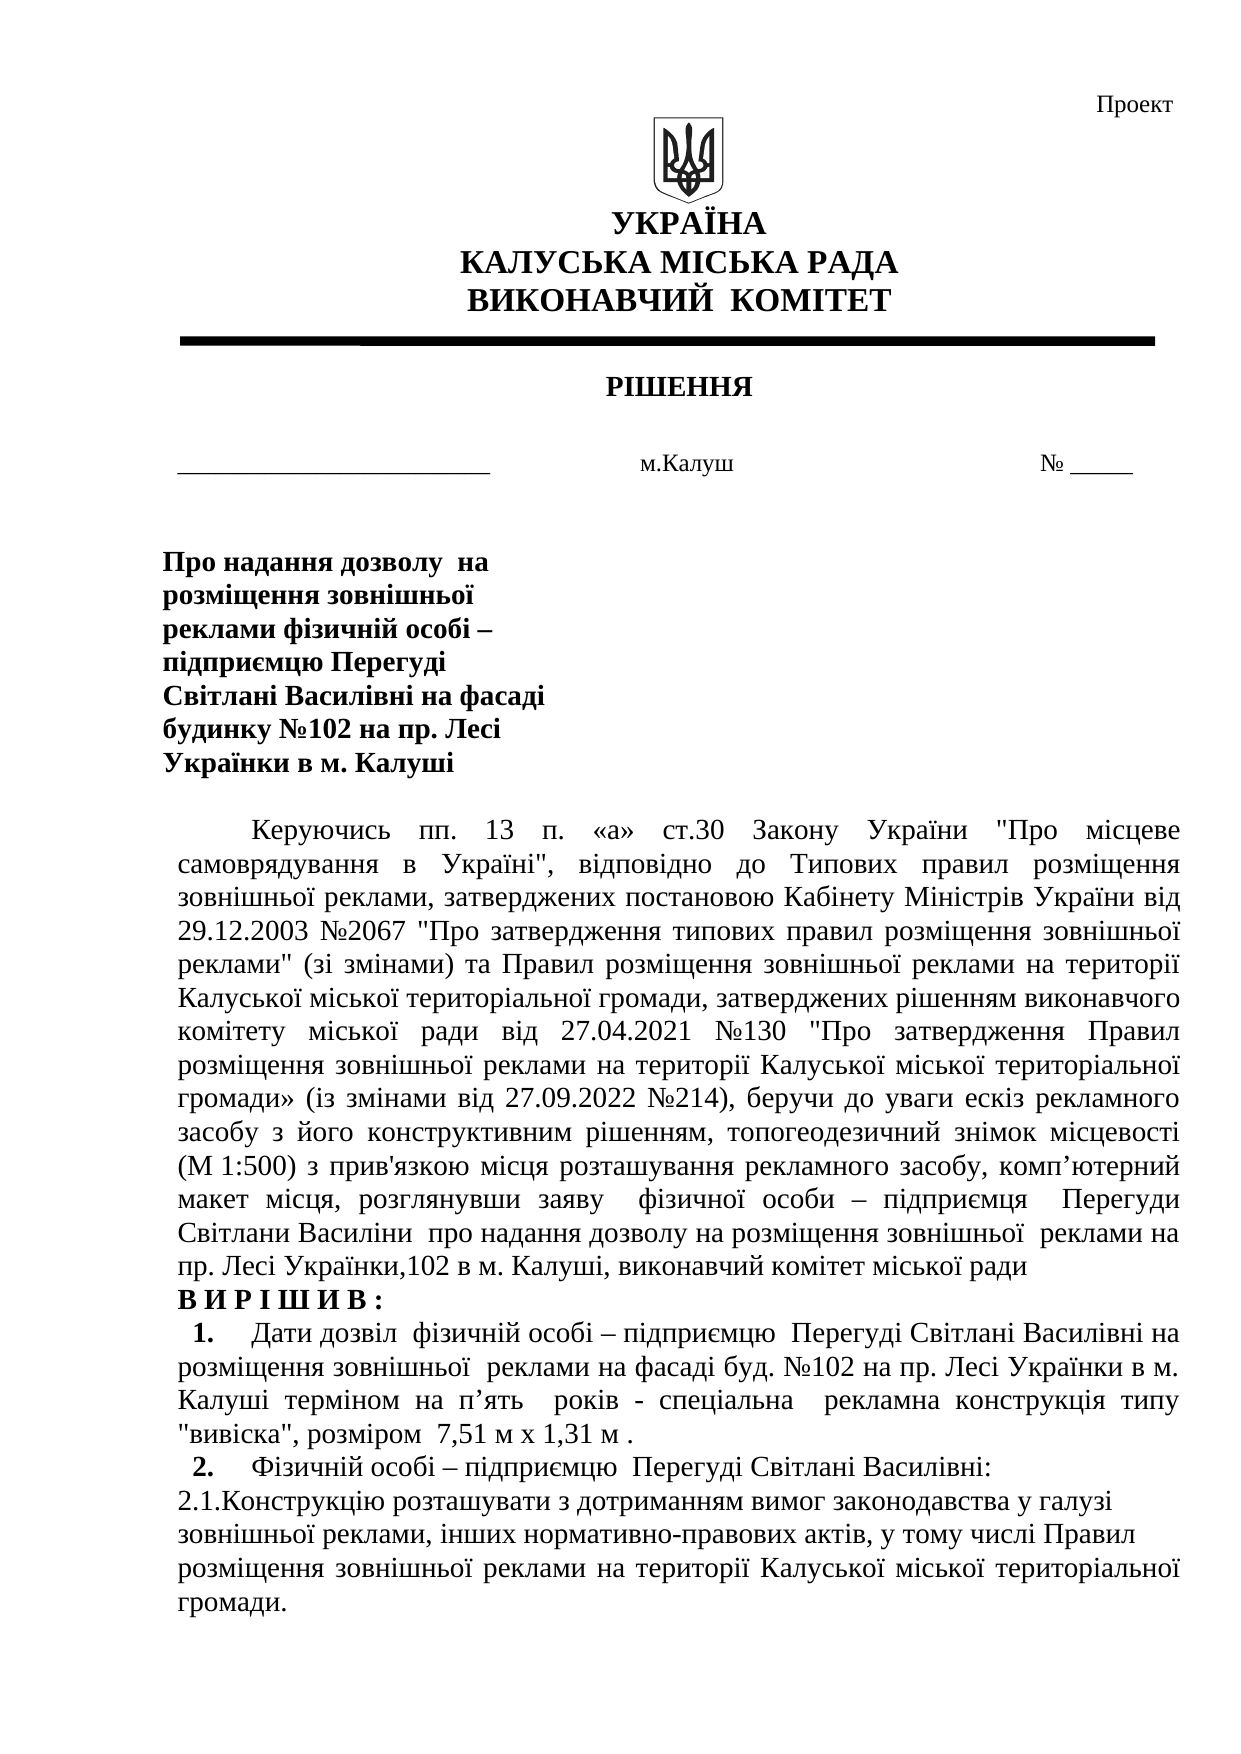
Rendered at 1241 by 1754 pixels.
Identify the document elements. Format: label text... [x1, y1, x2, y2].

text РІШЕННЯ [177, 369, 1181, 402]
text розміщення зовнішньої [162, 577, 1181, 611]
text реклами фізичній особі – [162, 611, 1181, 644]
text розміщення зовнішньої реклами на території Калуської міської територіальної громади. [177, 1550, 1181, 1617]
text зовнішньої реклами, інших нормативно-правових актів, у тому числі Правил [177, 1517, 1181, 1550]
list 2.1.Конструкцію розташувати з дотриманням вимог законодавства у галузі [177, 1483, 1152, 1517]
text КАЛУСЬКА МІСЬКА РАДА [177, 242, 1181, 280]
text Світлані Василівні на фасаді [162, 678, 1181, 712]
text Керуючись пп. 13 п. «а» ст.30 Закону України "Про місцеве самоврядування в Україні", відповідно до Типових правил розміщення зовнішньої реклами, затверджених постановою Кабінету Міністрів України від 29.12.2003 №2067 "Про затвердження типових правил розміщення зовнішньої реклами" (зі змінами) та Правил розміщення зовнішньої реклами на території Калуської міської територіальної громади, затверджених рішенням виконавчого комітету міської ради від 27.04.2021 №130 "Про затвердження Правил розміщення зовнішньої реклами на території Калуської міської територіальної громади» (із змінами від 27.09.2022 №214), беручи до уваги ескіз рекламного засобу з його конструктивним рішенням, топогеодезичний знімок місцевості (М 1:500) з прив'язкою місця розташування рекламного засобу, комп’ютерний макет місця, розглянувши заяву фізичної особи – підприємця Перегуди Світлани Василіни про надання дозволу на розміщення зовнішньої реклами на пр. Лесі Українки,102 в м. Калуші, виконавчий комітет міської ради [177, 812, 1181, 1282]
text ВИКОНАВЧИЙ КОМІТЕТ [177, 280, 1181, 319]
text Про надання дозволу на [162, 544, 1181, 577]
list Фізичній особі – підприємцю Перегуді Світлані Василівні: [177, 1449, 1181, 1483]
text УКРАЇНА [177, 204, 1181, 242]
text підприємцю Перегуді [162, 644, 1181, 678]
list Дати дозвіл фізичній особі – підприємцю Перегуді Світлані Василівні на розміщення зовнішньої реклами на фасаді буд. №102 на пр. Лесі Українки в м. Калуші терміном на п’ять років - спеціальна рекламна конструкція типу "вивіска", розміром 7,51 м х 1,31 м . [177, 1315, 1181, 1449]
text _________________________ м.Калуш № _____ [177, 448, 1181, 477]
text будинку №102 на пр. Лесі [162, 712, 1181, 745]
text Українки в м. Калуші [162, 745, 1181, 779]
text В И Р І Ш И В : [177, 1282, 1181, 1315]
text Проект [177, 89, 1181, 117]
